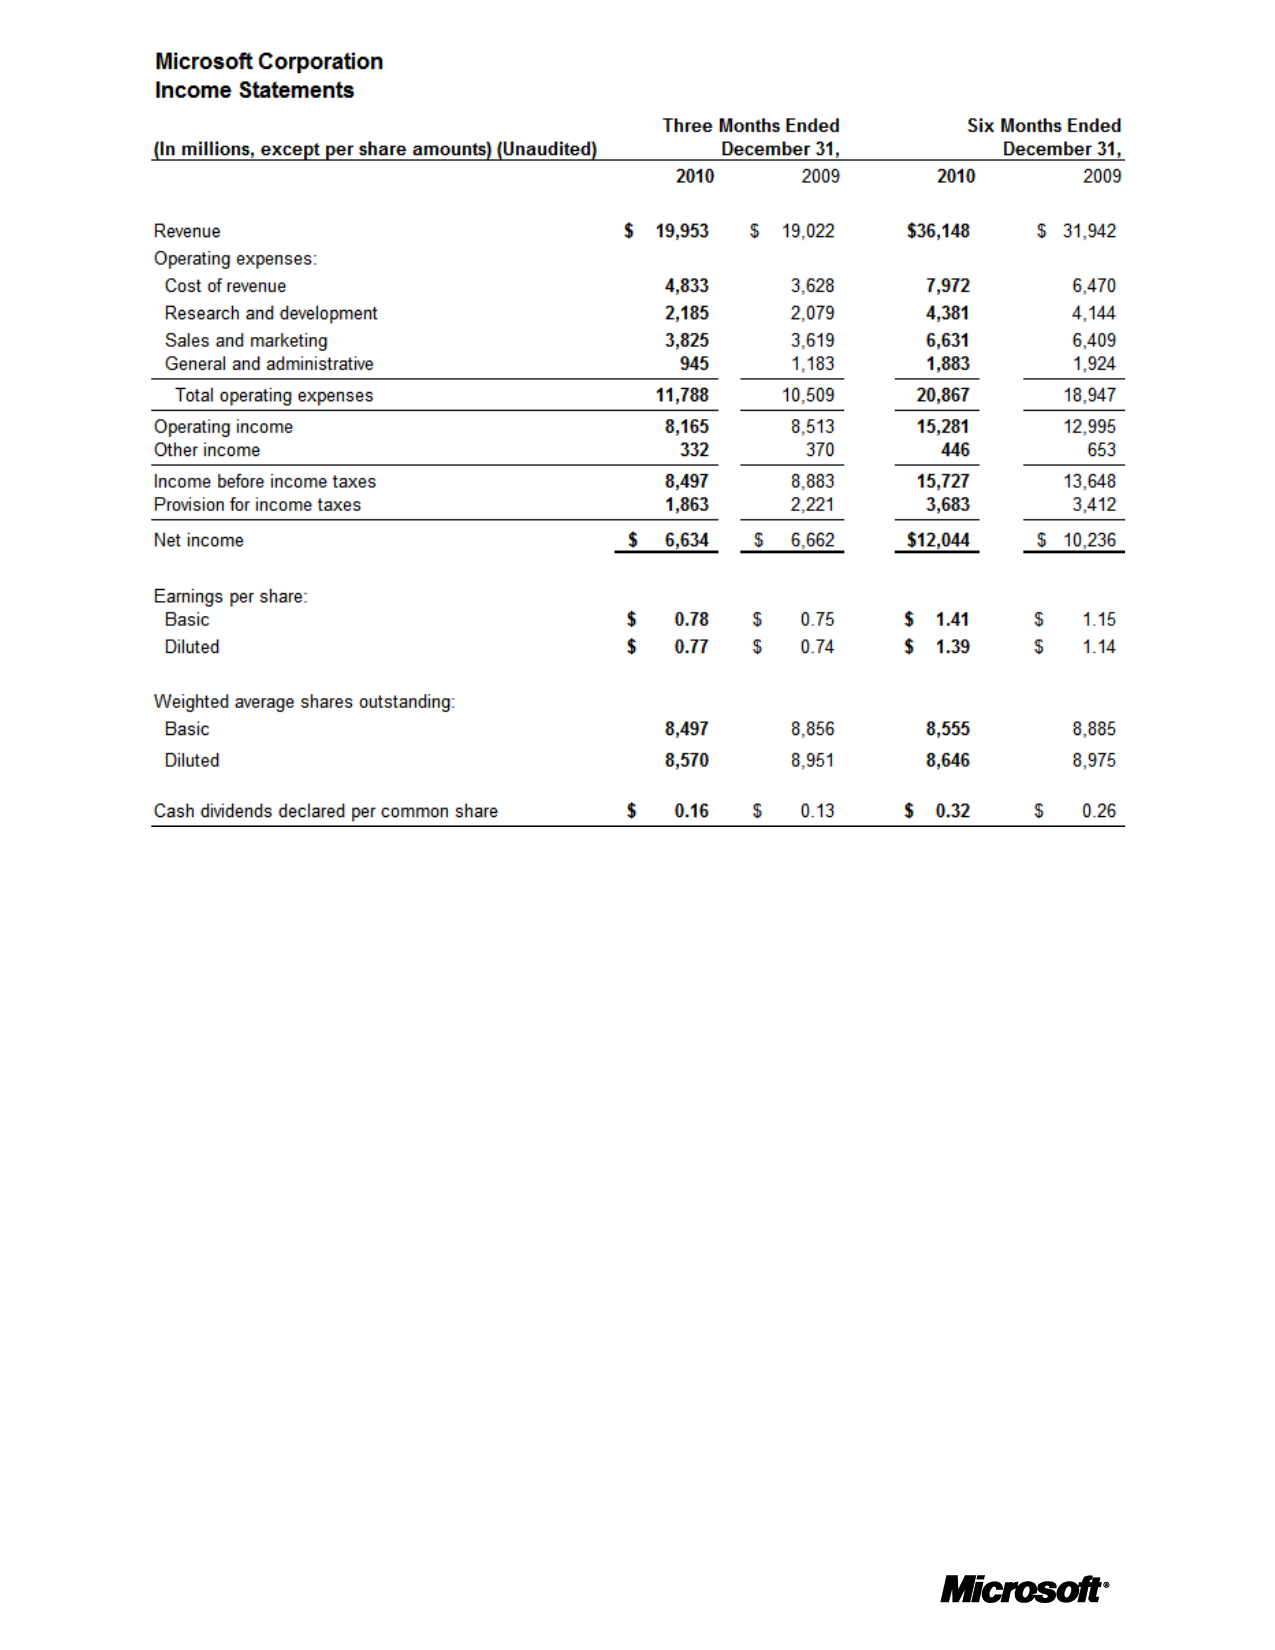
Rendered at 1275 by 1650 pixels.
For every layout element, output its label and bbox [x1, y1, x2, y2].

picture [150, 46, 1125, 827]
